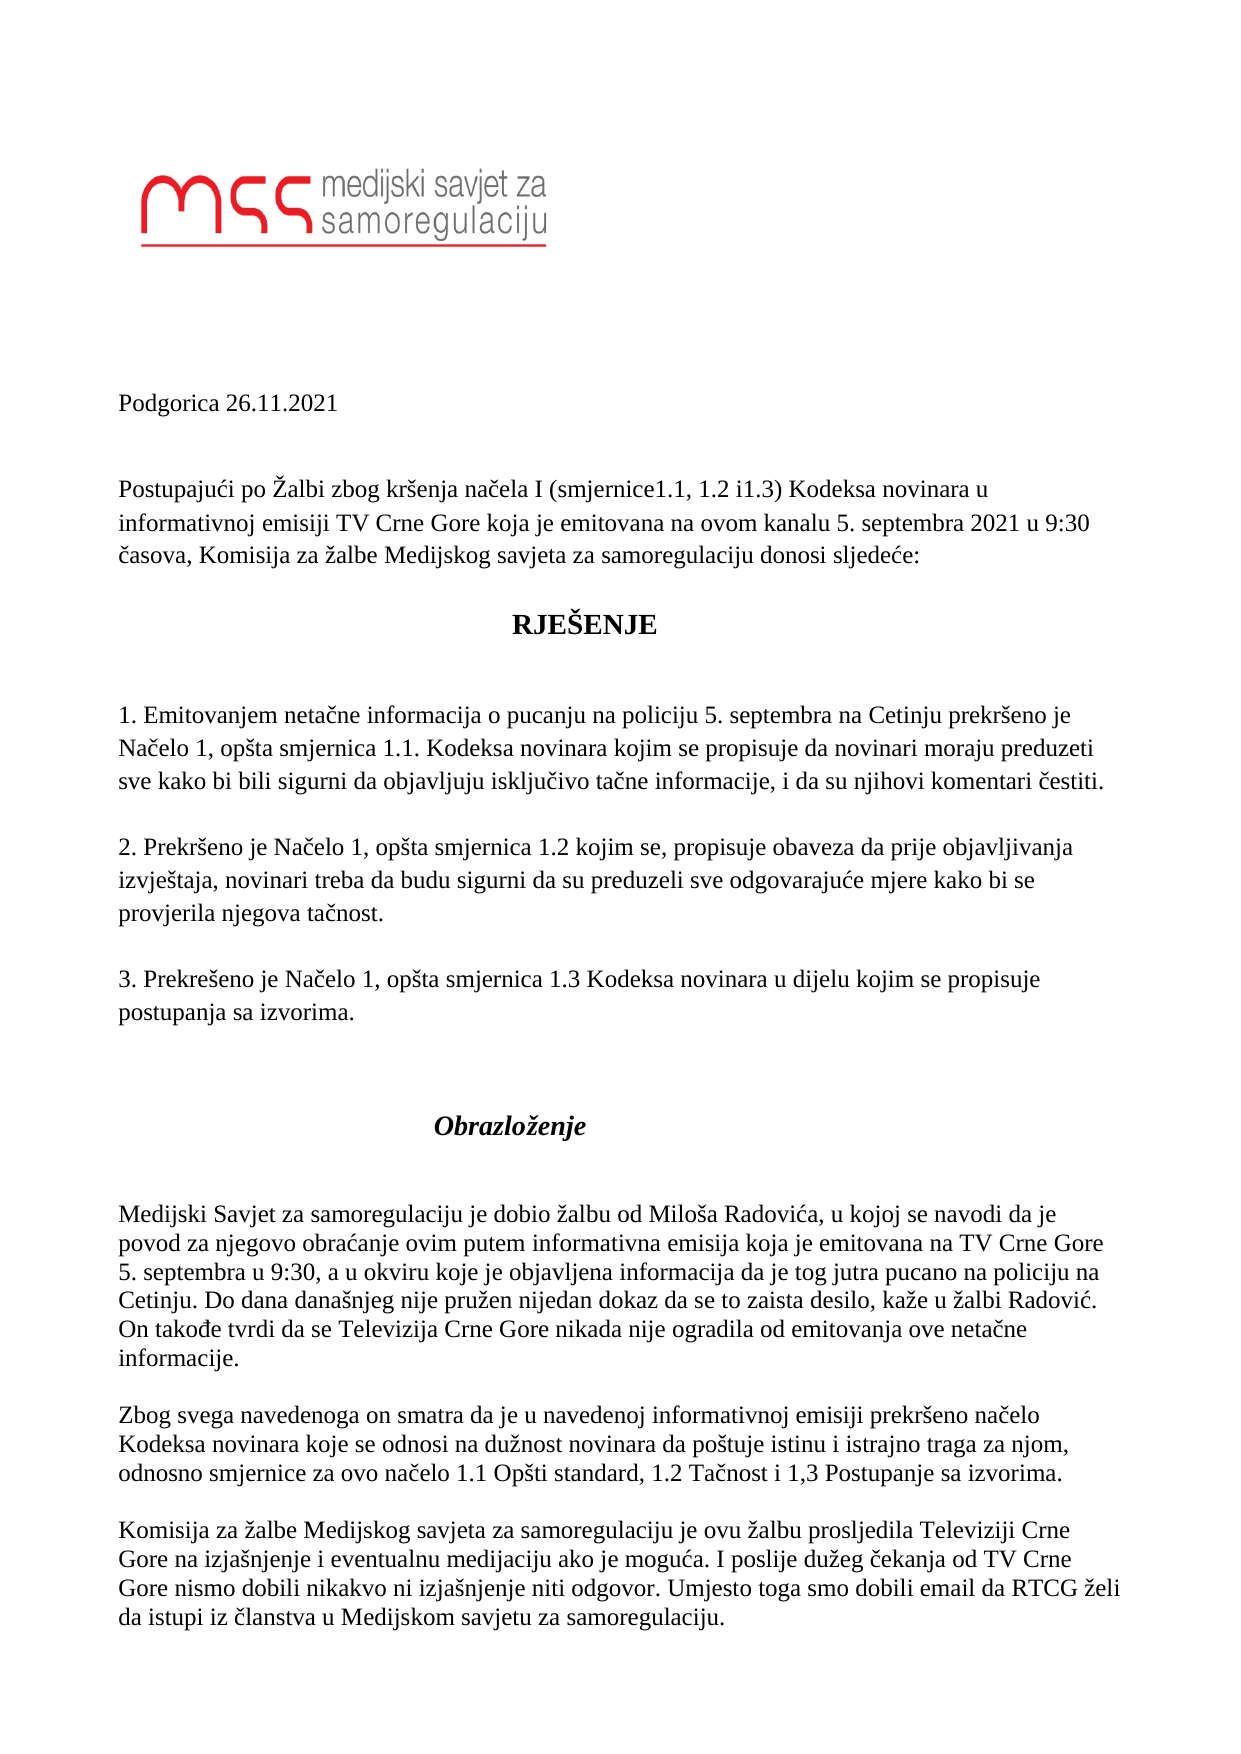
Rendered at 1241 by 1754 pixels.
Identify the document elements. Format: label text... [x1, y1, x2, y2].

text Postupajući po Žalbi zbog kršenja načela I (smjernice1.1, 1.2 i1.3) Kodeksa novinara u informativnoj emisiji TV Crne Gore koja je emitovana na ovom kanalu 5. septembra 2021 u 9:30 časova, Komisija za žalbe Medijskog savjeta za samoregulaciju donosi sljedeće: RJEŠENJE [118, 474, 1122, 641]
text Komisija za žalbe Medijskog savjeta za samoregulaciju je ovu žalbu prosljedila Televiziji Crne Gore na izjašnjenje i eventualnu medijaciju ako je moguća. I poslije dužeg čekanja od TV Crne Gore nismo dobili nikakvo ni izjašnjenje niti odgovor. Umjesto toga smo dobili email da RTCG želi da istupi iz članstva u Medijskom savjetu za samoregulaciju. [118, 1515, 1122, 1630]
text 1. Emitovanjem netačne informacija o pucanju na policiju 5. septembra na Cetinju prekršeno je Načelo 1, opšta smjernica 1.1. Kodeksa novinara kojim se propisuje da novinari moraju preduzeti sve kako bi bili sigurni da objavljuju isključivo tačne informacije, i da su njihovi komentari čestiti. 2. Prekršeno je Načelo 1, opšta smjernica 1.2 kojim se, propisuje obaveza da prije objavljivanja izvještaja, novinari treba da budu sigurni da su preduzeli sve odgovarajuće mjere kako bi se provjerila njegova tačnost. 3. Prekrešeno je Načelo 1, opšta smjernica 1.3 Kodeksa novinara u dijelu kojim se propisuje postupanja sa izvorima. [118, 667, 1122, 1026]
text Zbog svega navedenoga on smatra da je u navedenoj informativnoj emisiji prekršeno načelo Kodeksa novinara koje se odnosi na dužnost novinara da poštuje istinu i istrajno traga za njom, odnosno smjernice za ovo načelo 1.1 Opšti standard, 1.2 Tačnost i 1,3 Postupanje sa izvorima. [118, 1400, 1122, 1487]
picture [118, 118, 568, 297]
text Podgorica 26.11.2021 [118, 388, 1122, 417]
text Obrazloženje [118, 1109, 1122, 1141]
text Medijski Savjet za samoregulaciju je dobio žalbu od Miloša Radovića, u kojoj se navodi da je povod za njegovo obraćanje ovim putem informativna emisija koja je emitovana na TV Crne Gore 5. septembra u 9:30, a u okviru koje je objavljena informacija da je tog jutra pucano na policiju na Cetinju. Do dana današnjeg nije pružen nijedan dokaz da se to zaista desilo, kaže u žalbi Radović. On takođe tvrdi da se Televizija Crne Gore nikada nije ogradila od emitovanja ove netačne informacije. [118, 1199, 1122, 1372]
